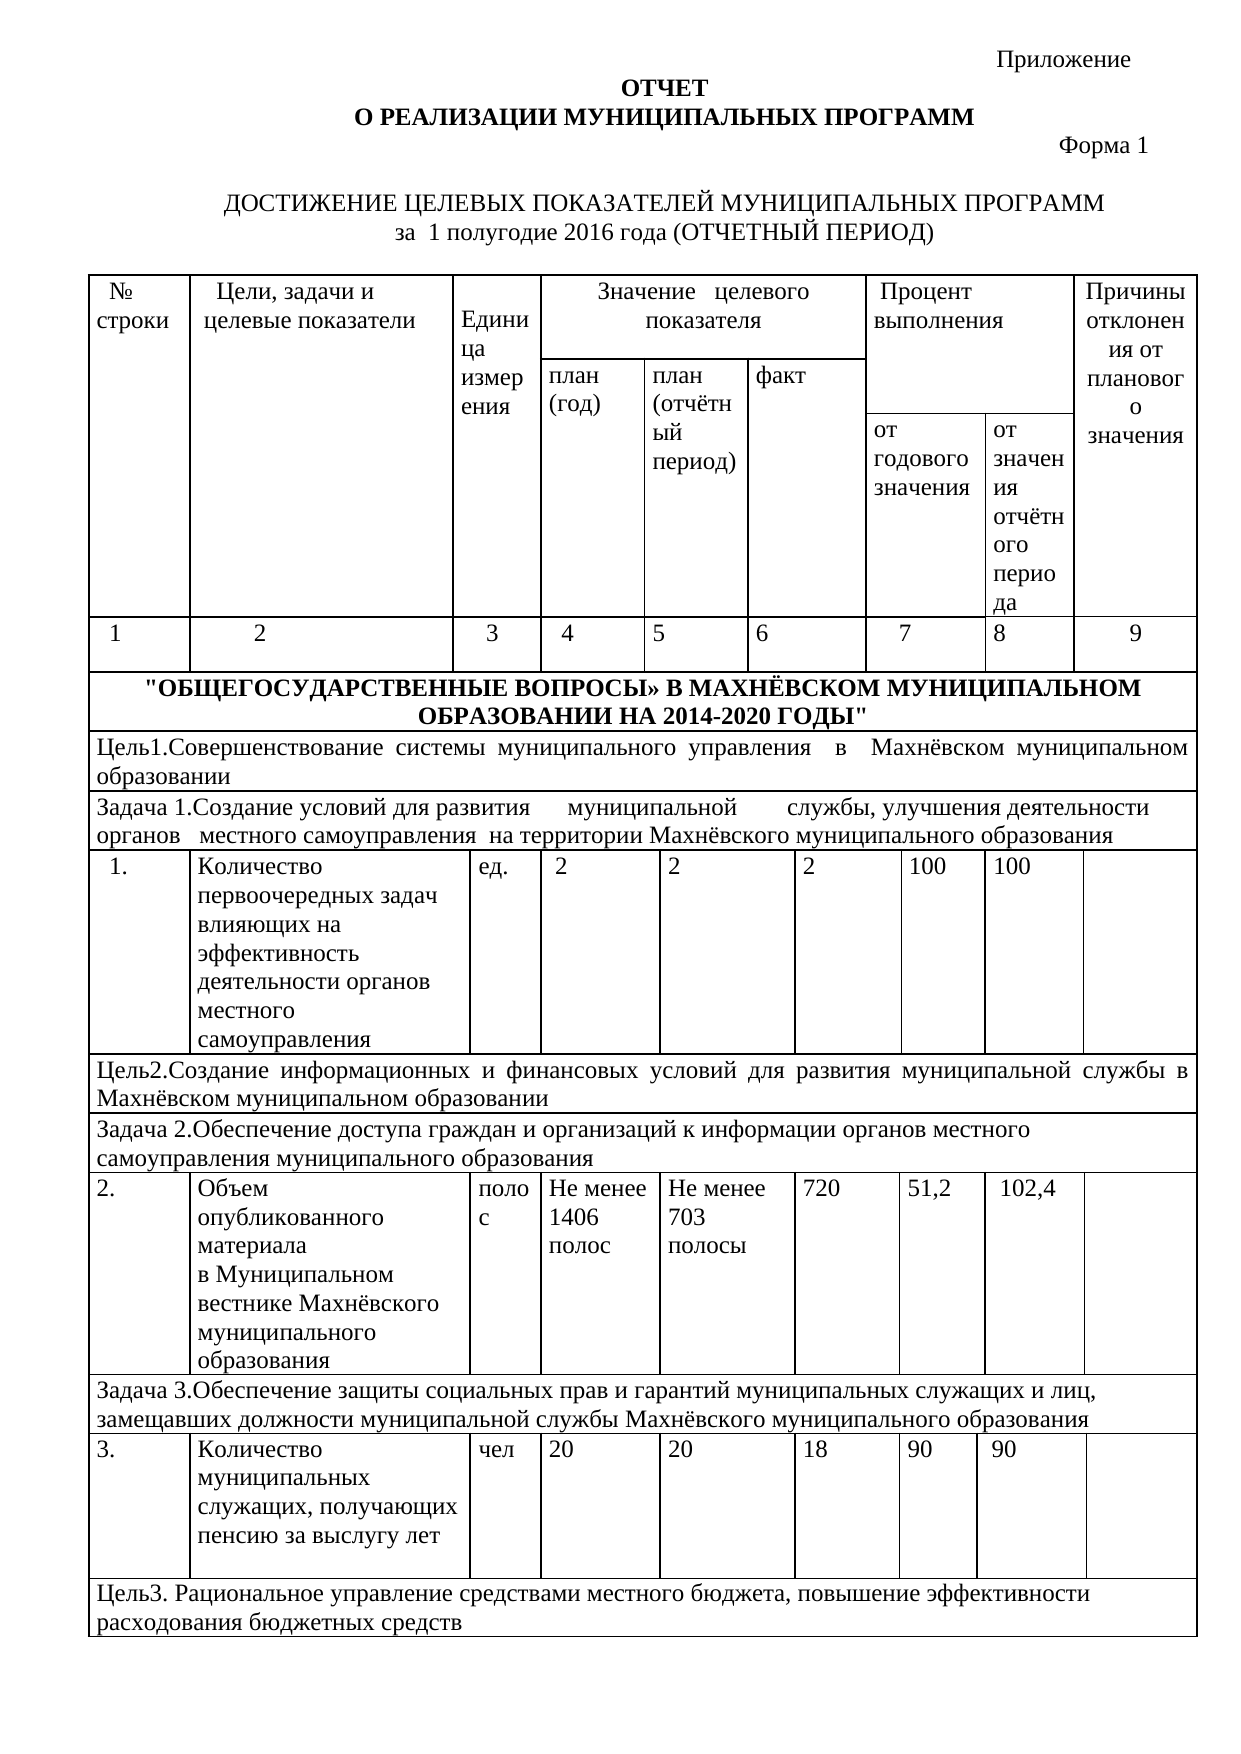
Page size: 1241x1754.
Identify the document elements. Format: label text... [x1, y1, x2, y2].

table_cell [1085, 1173, 1196, 1374]
table_cell 100 [986, 851, 1083, 1053]
table_header Цели, задачи и целевые показатели [191, 276, 452, 616]
table_cell "ОБЩЕГОСУДАРСТВЕННЫЕ ВОПРОСЫ» В МАХНЁВСКОМ МУНИЦИПАЛЬНОМ ОБРАЗОВАНИИ НА 2014-2020 ГОДЫ" [90, 673, 1196, 730]
table_cell 20 [542, 1434, 659, 1577]
table_cell 1. [90, 851, 189, 1053]
text ОТЧЕТ [177, 73, 1152, 102]
table_cell план (отчётный период) [645, 360, 747, 616]
table_cell 4 [542, 618, 644, 671]
table_cell [1084, 851, 1196, 1053]
table_cell 2 [191, 618, 452, 671]
table_header Причины отклонения от планового значения [1075, 276, 1196, 616]
table_cell Объем опубликованного материала в Муниципальном вестнике Махнёвского муниципального образования [191, 1173, 469, 1374]
table_cell от значения отчётного периода [986, 414, 1073, 616]
table_cell Задача 2.Обеспечение доступа граждан и организаций к информации органов местного самоуправления муниципального образования [90, 1114, 1196, 1172]
table_cell 9 [1075, 617, 1196, 671]
text за 1 полугодие 2016 года (ОТЧЕТНЫЙ ПЕРИОД) [177, 217, 1152, 246]
table_cell 90 [978, 1434, 1086, 1577]
table_cell 100 [902, 851, 984, 1053]
table_cell 3. [90, 1434, 189, 1577]
table_header Значение целевого показателя [542, 276, 865, 358]
table_cell 18 [796, 1434, 899, 1577]
table_cell 5 [645, 618, 747, 671]
table_cell [1087, 1434, 1196, 1577]
table_cell факт [749, 360, 865, 616]
table_cell 2 [542, 851, 659, 1053]
table_header № строки [90, 276, 189, 616]
table_cell 90 [900, 1434, 976, 1577]
table_cell Не менее 1406 полос [542, 1173, 659, 1374]
table_cell чел [471, 1434, 540, 1577]
table_cell план (год) [542, 360, 644, 616]
table_cell 3 [454, 618, 540, 671]
text Форма 1 [177, 131, 1152, 159]
table_cell от годового значения [867, 414, 985, 616]
text ДОСТИЖЕНИЕ ЦЕЛЕВЫХ ПОКАЗАТЕЛЕЙ МУНИЦИПАЛЬНЫХ ПРОГРАММ [177, 188, 1152, 217]
table_cell Не менее 703 полосы [661, 1173, 794, 1374]
table_cell Цель1.Совершенствование системы муниципального управления в Махнёвском муниципальном образовании [90, 732, 1196, 790]
table_cell Количество первоочередных задач влияющих на эффективность деятельности органов местного самоуправления [191, 851, 469, 1053]
table_cell 51,2 [900, 1173, 984, 1374]
table_cell Задача 1.Создание условий для развития муниципальной службы, улучшения деятельности органов местного самоуправления на территории Махнёвского муниципального образования [90, 792, 1196, 849]
table_header Процент выполнения [867, 276, 1073, 412]
table_cell Цель2.Создание информационных и финансовых условий для развития муниципальной службы в Махнёвском муниципальном образовании [90, 1055, 1196, 1112]
table_cell 6 [749, 618, 865, 671]
table_cell 720 [796, 1173, 899, 1374]
text Приложение [177, 44, 1152, 73]
table_cell 2 [661, 851, 794, 1053]
table_cell полос [471, 1173, 540, 1374]
table_cell 7 [867, 618, 985, 671]
text О РЕАЛИЗАЦИИ МУНИЦИПАЛЬНЫХ ПРОГРАММ [177, 102, 1152, 131]
table_header Единица измерения [454, 276, 540, 616]
table_cell Количество муниципальных служащих, получающих пенсию за выслугу лет [191, 1434, 469, 1577]
table_cell 2. [90, 1173, 189, 1374]
table_cell Цель3. Рациональное управление средствами местного бюджета, повышение эффективности расходования бюджетных средств [90, 1579, 1196, 1636]
table_cell 8 [986, 617, 1073, 671]
table_cell ед. [471, 851, 540, 1053]
table_cell 2 [796, 851, 901, 1053]
table_cell Задача 3.Обеспечение защиты социальных прав и гарантий муниципальных служащих и лиц, замещавших должности муниципальной службы Махнёвского муниципального образования [90, 1375, 1196, 1433]
table_cell 20 [661, 1434, 794, 1577]
table_cell 1 [90, 618, 189, 671]
table_cell 102,4 [986, 1173, 1084, 1374]
